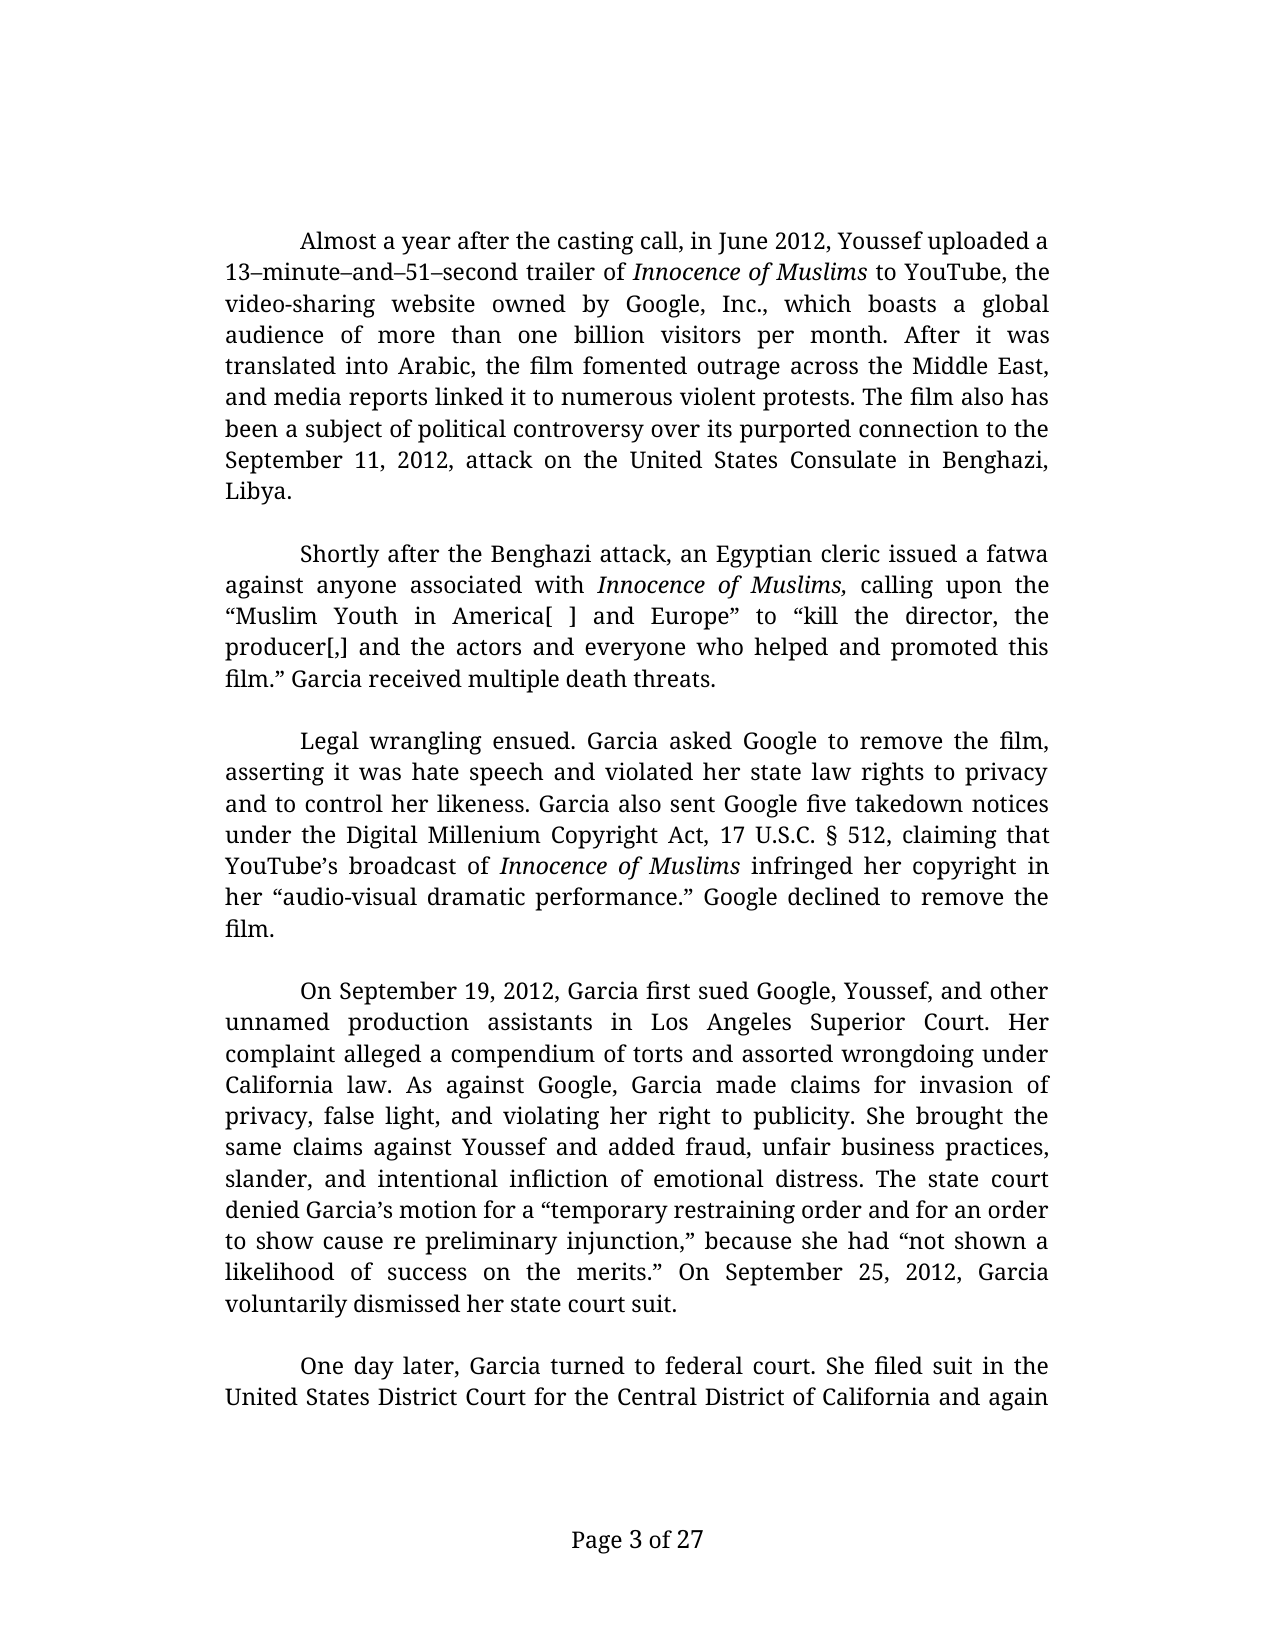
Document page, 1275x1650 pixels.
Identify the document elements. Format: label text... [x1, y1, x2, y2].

text Almost a year after the casting call, in June 2012, Youssef uploaded a 13–minute–and–51–second trailer of Innocence of Muslims to YouTube, the video-sharing website owned by Google, Inc., which boasts a global audience of more than one billion visitors per month. After it was translated into Arabic, the film fomented outrage across the Middle East, and media reports linked it to numerous violent protests. The film also has been a subject of political controversy over its purported connection to the September 11, 2012, attack on the United States Consulate in Benghazi, Libya. [225, 225, 1050, 506]
text Legal wrangling ensued. Garcia asked Google to remove the film, asserting it was hate speech and violated her state law rights to privacy and to control her likeness. Garcia also sent Google five takedown notices under the Digital Millenium Copyright Act, 17 U.S.C. § 512, claiming that YouTube’s broadcast of Innocence of Muslims infringed her copyright in her “audio-visual dramatic performance.” Google declined to remove the film. [225, 725, 1050, 944]
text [225, 1350, 1050, 1412]
text On September 19, 2012, Garcia first sued Google, Youssef, and other unnamed production assistants in Los Angeles Superior Court. Her complaint alleged a compendium of torts and assorted wrongdoing under California law. As against Google, Garcia made claims for invasion of privacy, false light, and violating her right to publicity. She brought the same claims against Youssef and added fraud, unfair business practices, slander, and intentional infliction of emotional distress. The state court denied Garcia’s motion for a “temporary restraining order and for an order to show cause re preliminary injunction,” because she had “not shown a likelihood of success on the merits.” On September 25, 2012, Garcia voluntarily dismissed her state court suit. [225, 975, 1050, 1319]
text Shortly after the Benghazi attack, an Egyptian cleric issued a fatwa against anyone associated with Innocence of Muslims, calling upon the “Muslim Youth in America[ ] and Europe” to “kill the director, the producer[,] and the actors and everyone who helped and promoted this film.” Garcia received multiple death threats. [225, 537, 1050, 694]
